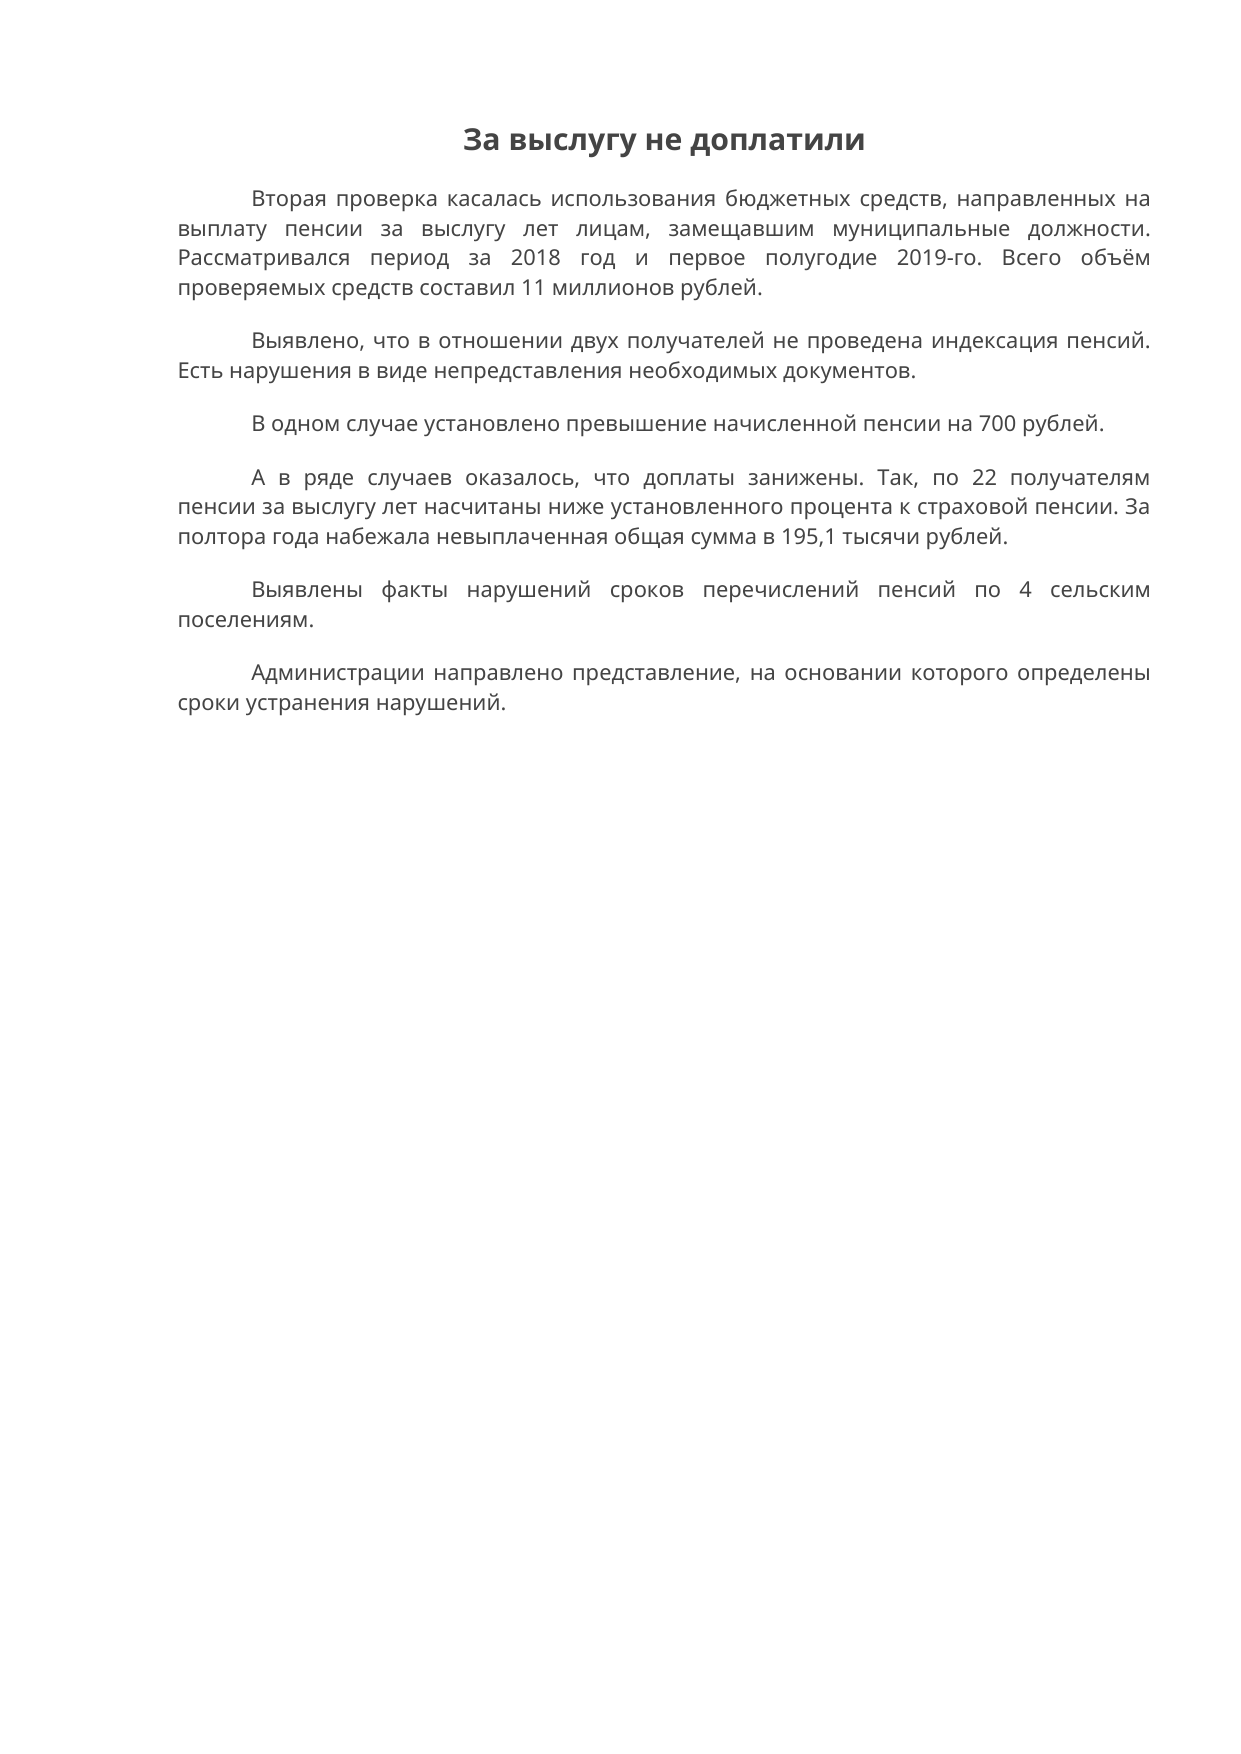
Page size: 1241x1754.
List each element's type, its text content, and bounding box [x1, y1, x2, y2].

text В одном случае установлено превышение начисленной пенсии на 700 рублей. [177, 408, 1152, 438]
text Выявлены факты нарушений сроков перечислений пенсий по 4 сельским поселениям. [177, 574, 1152, 634]
text Администрации направлено представление, на основании которого определены сроки устранения нарушений. [177, 657, 1152, 717]
text Выявлено, что в отношении двух получателей не проведена индексация пенсий. Есть нарушения в виде непредставления необходимых документов. [177, 325, 1152, 385]
text За выслугу не доплатили [177, 118, 1152, 159]
text Вторая проверка касалась использования бюджетных средств, направленных на выплату пенсии за выслугу лет лицам, замещавшим муниципальные должности. Рассматривался период за 2018 год и первое полугодие 2019-го. Всего объём проверяемых средств составил 11 миллионов рублей. [177, 183, 1152, 302]
text А в ряде случаев оказалось, что доплаты занижены. Так, по 22 получателям пенсии за выслугу лет насчитаны ниже установленного процента к страховой пенсии. За полтора года набежала невыплаченная общая сумма в 195,1 тысячи рублей. [177, 462, 1152, 551]
